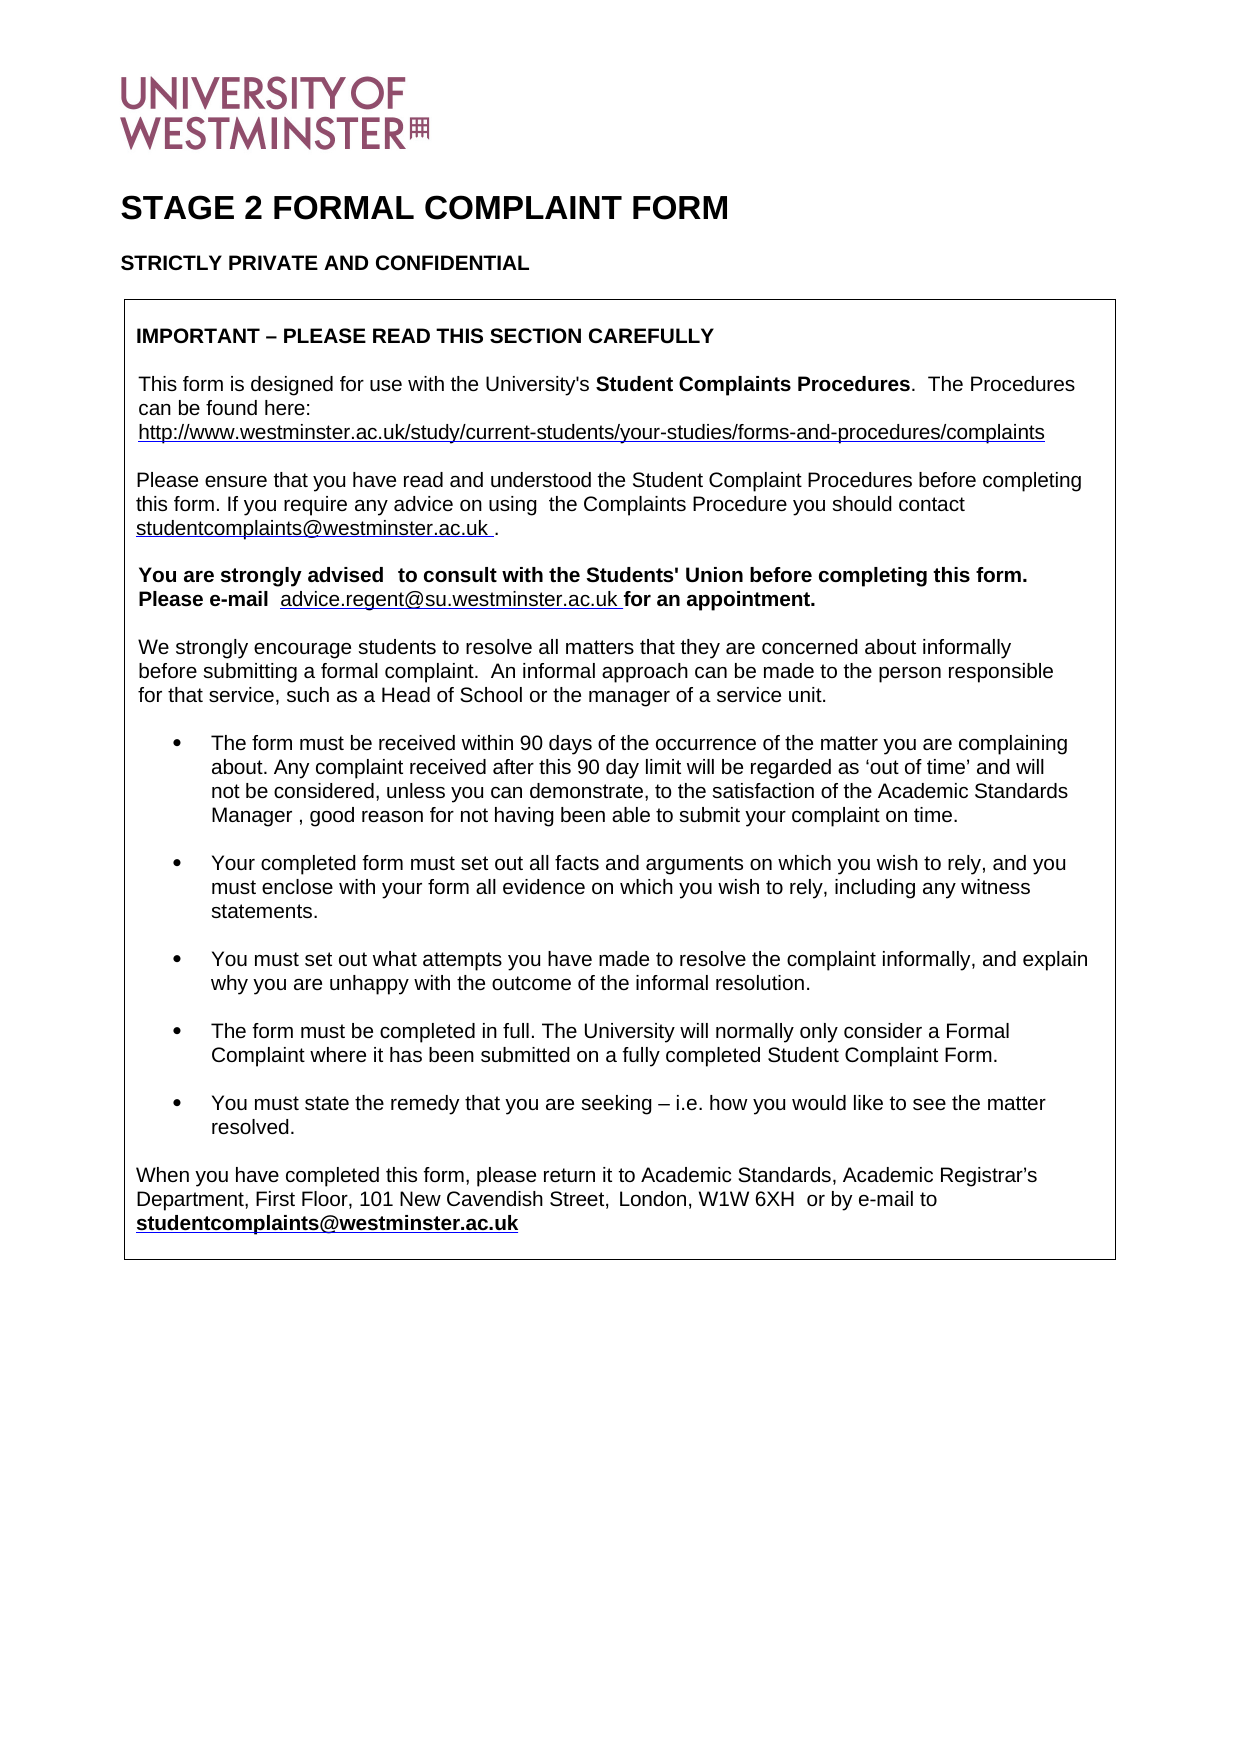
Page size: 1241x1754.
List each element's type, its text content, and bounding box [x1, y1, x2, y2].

table_header IMPORTANT – PLEASE READ THIS SECTION CAREFULLY This form is designed for use with the University's Student Complaints Procedures. The Procedures can be found here: http://www.westminster.ac.uk/study/current-students/your-studies/forms-and-procedures/complaints Please ensure that you have read and understood the Student Complaint Procedures before completing this form. If you require any advice on using the Complaints Procedure you should contact studentcomplaints@westminster.ac.uk . You are strongly advised to consult with the Students' Union before completing this form. Please e-mail advice.regent@su.westminster.ac.uk for an appointment. We strongly encourage students to resolve all matters that they are concerned about informally before submitting a formal complaint. An informal approach can be made to the person responsible for that service, such as a Head of School or the manager of a service unit. The form must be received within 90 days of the occurrence of the matter you are complaining about. Any complaint received after this 90 day limit will be regarded as ‘out of time’ and will not be considered, unless you can demonstrate, to the satisfaction of the Academic Standards Manager , good reason for not having been able to submit your complaint on time. Your completed form must set out all facts and arguments on which you wish to rely, and you must enclose with your form all evidence on which you wish to rely, including any witness statements. You must set out what attempts you have made to resolve the complaint informally, and explain why you are unhappy with the outcome of the informal resolution. The form must be completed in full. The University will normally only consider a Formal Complaint where it has been submitted on a fully completed Student Complaint Form. You must state the remedy that you are seeking – i.e. how you would like to see the matter resolved. When you have completed this form, please return it to Academic Standards, Academic Registrar’s Department, First Floor, 101 New Cavendish Street, London, W1W 6XH or by e-mail to studentcomplaints@westminster.ac.uk [125, 300, 1115, 1259]
picture [115, 72, 437, 156]
text STRICTLY PRIVATE AND CONFIDENTIAL [120, 251, 1090, 275]
text STAGE 2 FORMAL COMPLAINT FORM [120, 188, 1090, 227]
